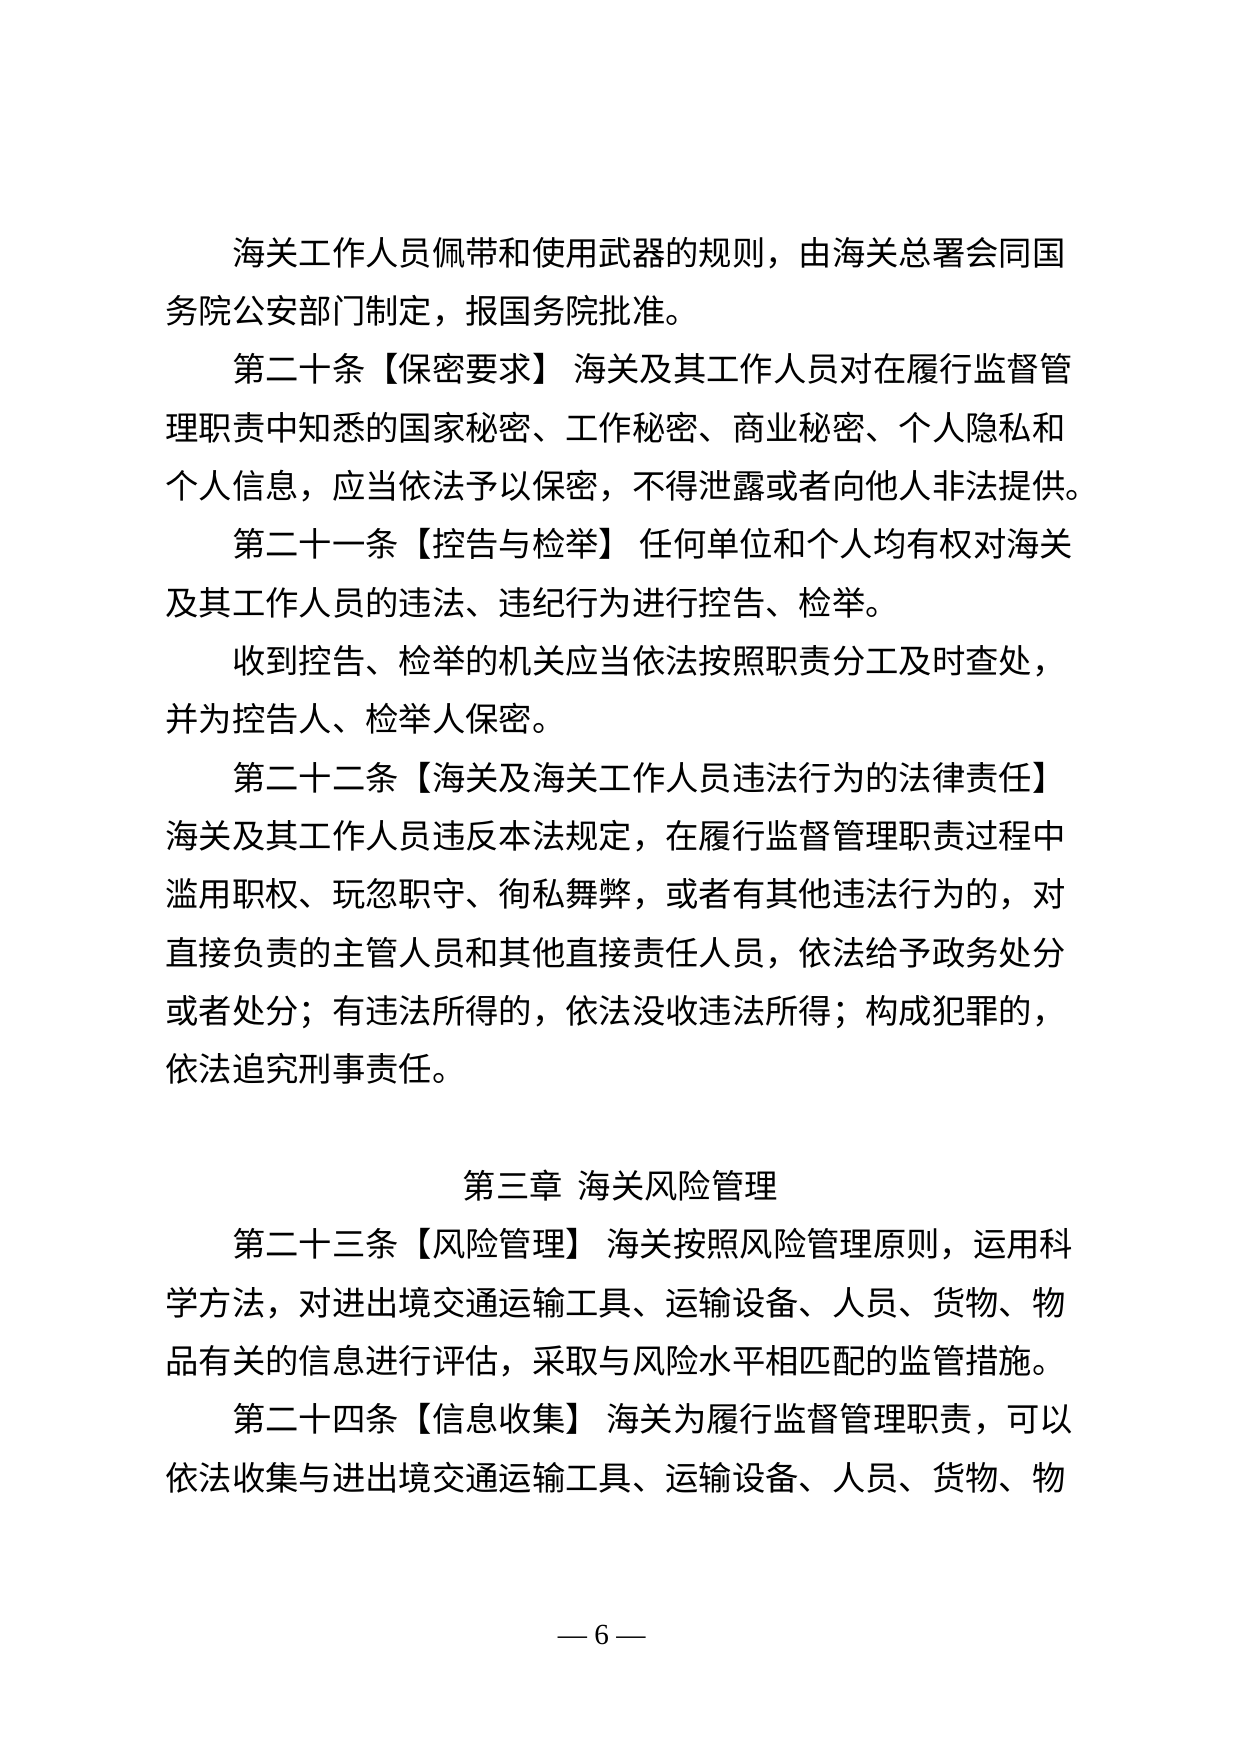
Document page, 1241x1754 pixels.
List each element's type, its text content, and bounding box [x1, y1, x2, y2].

text 第二十条【保密要求】 海关及其工作人员对在履行监督管理职责中知悉的国家秘密、工作秘密、商业秘密、个人隐私和个人信息，应当依法予以保密，不得泄露或者向他人非法提供。 [165, 335, 1075, 510]
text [165, 1385, 1075, 1502]
text 第二十三条【风险管理】 海关按照风险管理原则，运用科学方法，对进出境交通运输工具、运输设备、人员、货物、物品有关的信息进行评估，采取与风险水平相匹配的监管措施。 [165, 1210, 1075, 1385]
text 收到控告、检举的机关应当依法按照职责分工及时查处，并为控告人、检举人保密。 [165, 627, 1075, 743]
text 第二十二条【海关及海关工作人员违法行为的法律责任】 海关及其工作人员违反本法规定，在履行监督管理职责过程中滥用职权、玩忽职守、徇私舞弊，或者有其他违法行为的，对直接负责的主管人员和其他直接责任人员，依法给予政务处分或者处分；有违法所得的，依法没收违法所得；构成犯罪的，依法追究刑事责任。 [165, 743, 1075, 1093]
text 海关工作人员佩带和使用武器的规则，由海关总署会同国务院公安部门制定，报国务院批准。 [165, 218, 1075, 335]
text 第三章 海关风险管理 [165, 1152, 1075, 1210]
text 第二十一条【控告与检举】 任何单位和个人均有权对海关及其工作人员的违法、违纪行为进行控告、检举。 [165, 510, 1075, 627]
